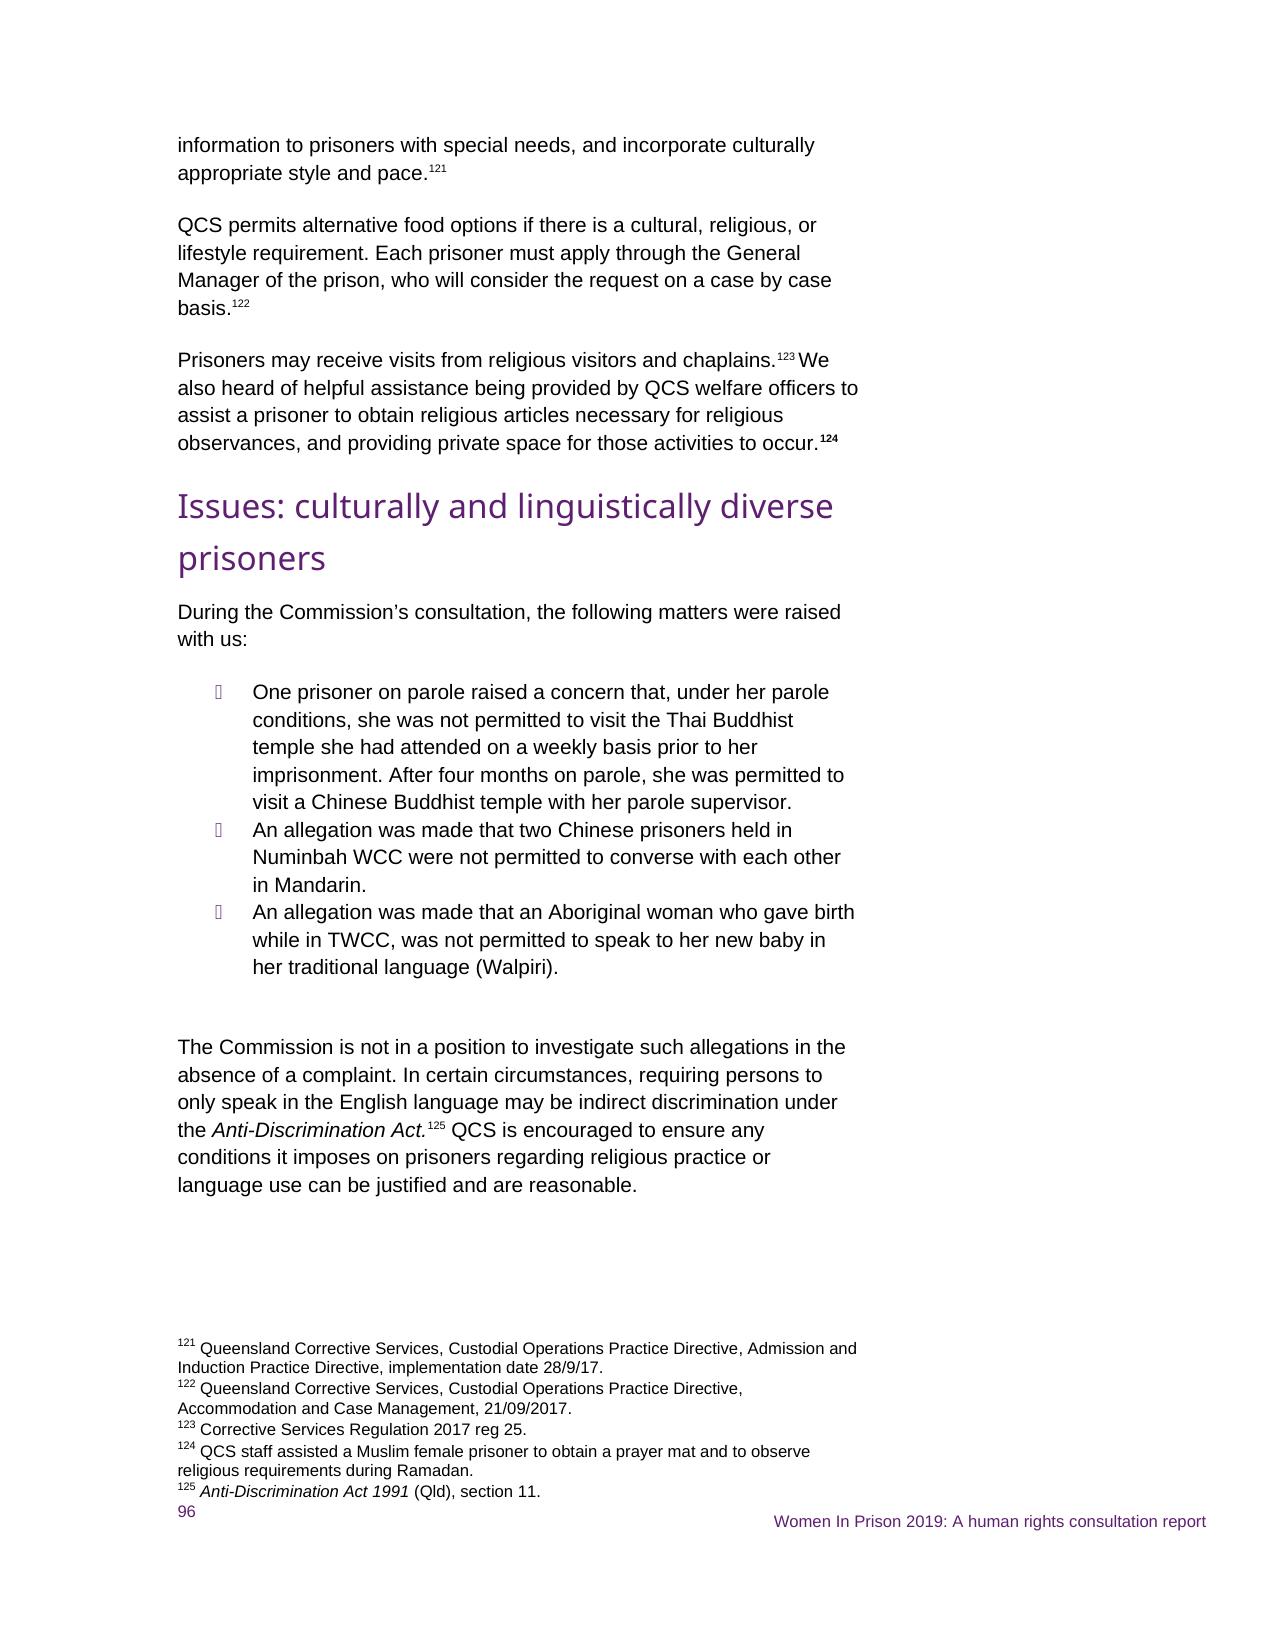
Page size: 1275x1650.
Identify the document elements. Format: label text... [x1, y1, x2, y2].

text QCS permits alternative food options if there is a cultural, religious, or lifestyle requirement. Each prisoner must apply through the General Manager of the prison, who will consider the request on a case by case basis. [177, 213, 862, 319]
list An allegation was made that an Aboriginal woman who gave birth while in TWCC, was not permitted to speak to her new baby in her traditional language (Walpiri). [215, 900, 862, 979]
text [177, 133, 862, 184]
list One prisoner on parole raised a concern that, under her parole conditions, she was not permitted to visit the Thai Buddhist temple she had attended on a weekly basis prior to her imprisonment. After four months on parole, she was permitted to visit a Chinese Buddhist temple with her parole supervisor. [215, 680, 862, 814]
subtitle Issues: culturally and linguistically diverse prisoners [177, 483, 862, 581]
list An allegation was made that two Chinese prisoners held in Numinbah WCC were not permitted to converse with each other in Mandarin. [215, 817, 862, 896]
text The Commission is not in a position to investigate such allegations in the absence of a complaint. In certain circumstances, requiring persons to only speak in the English language may be indirect discrimination under the Anti-Discrimination Act. QCS is encouraged to ensure any conditions it imposes on prisoners regarding religious practice or language use can be justified and are reasonable. [177, 1035, 862, 1197]
text During the Commission’s consultation, the following matters were raised with us: [177, 600, 862, 651]
text Prisoners may receive visits from religious visitors and chaplains. We also heard of helpful assistance being provided by QCS welfare officers to assist a prisoner to obtain religious articles necessary for religious observances, and providing private space for those activities to occur. [177, 348, 862, 454]
